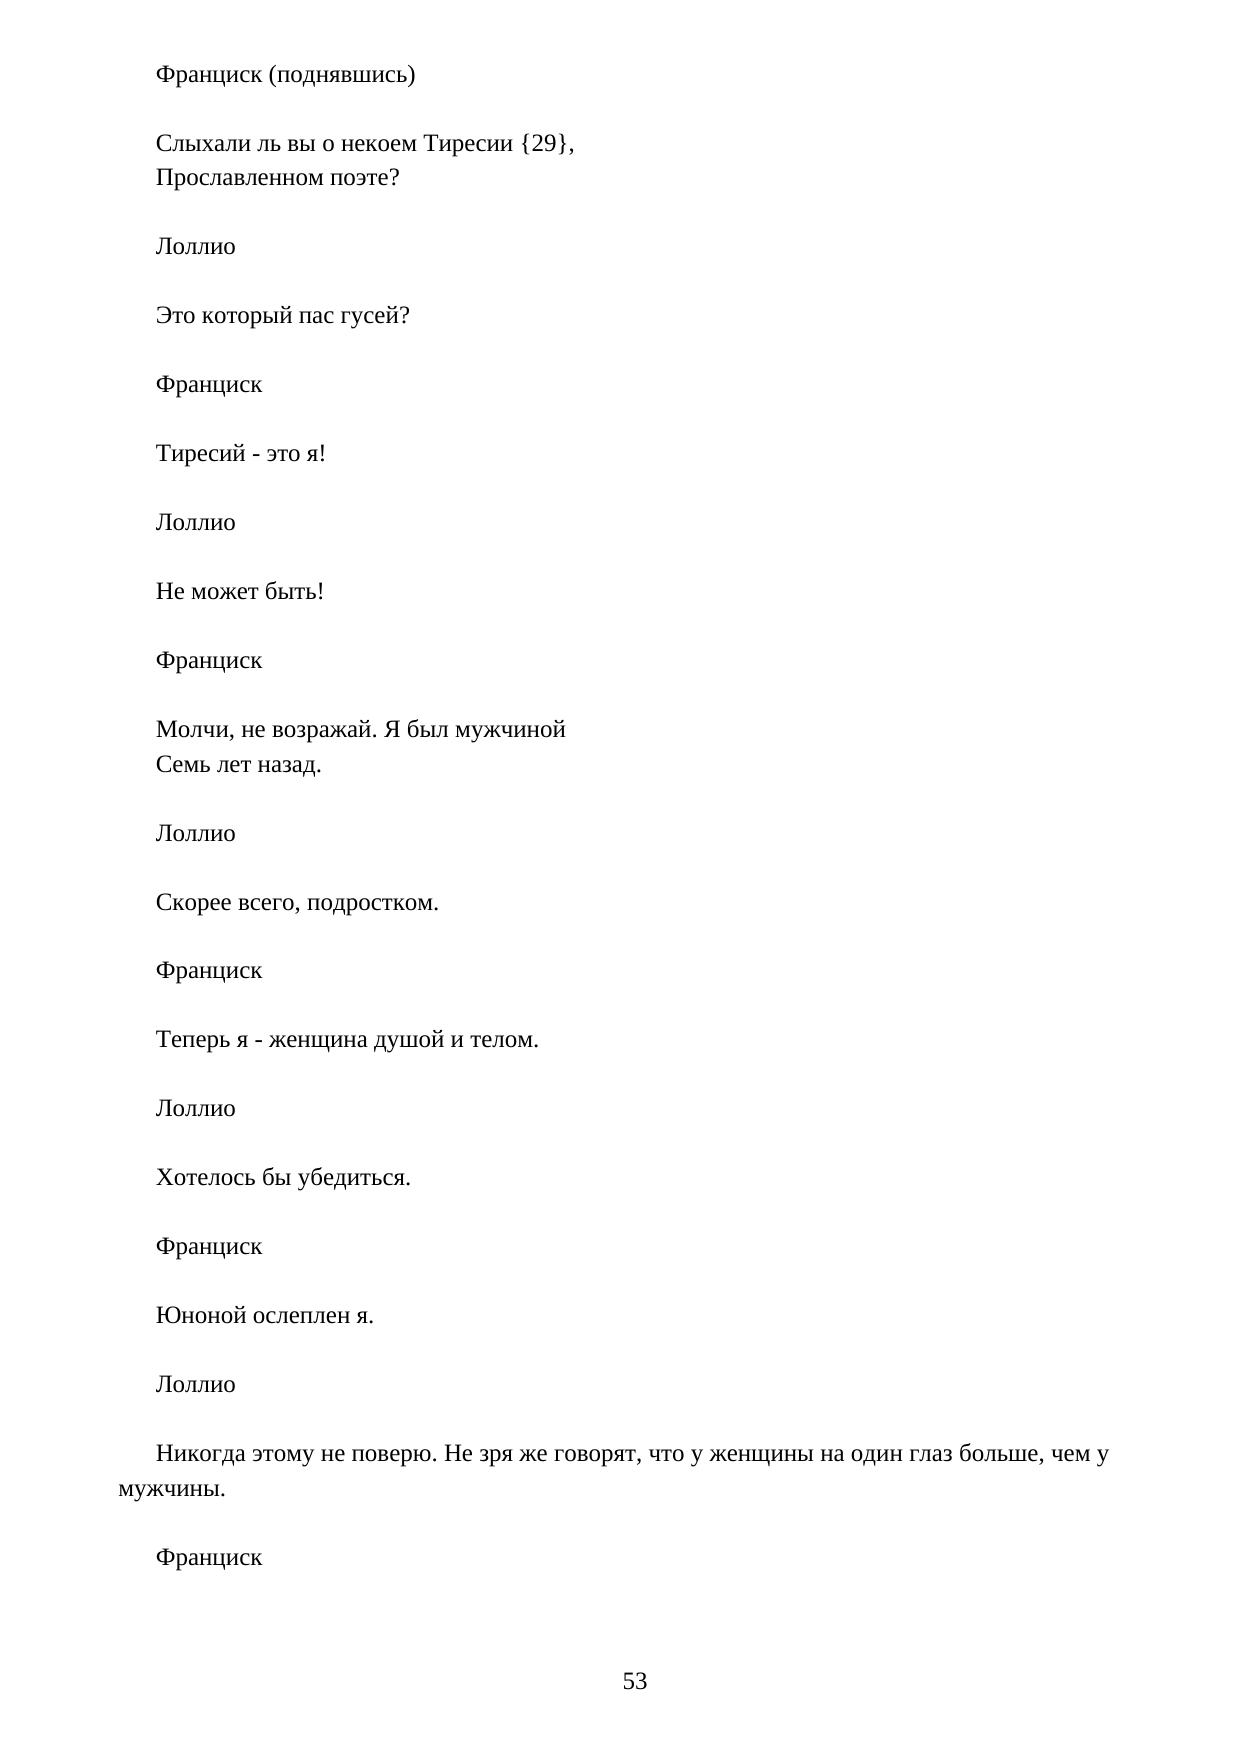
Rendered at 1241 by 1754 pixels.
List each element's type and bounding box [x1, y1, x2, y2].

text [118, 59, 1152, 1605]
